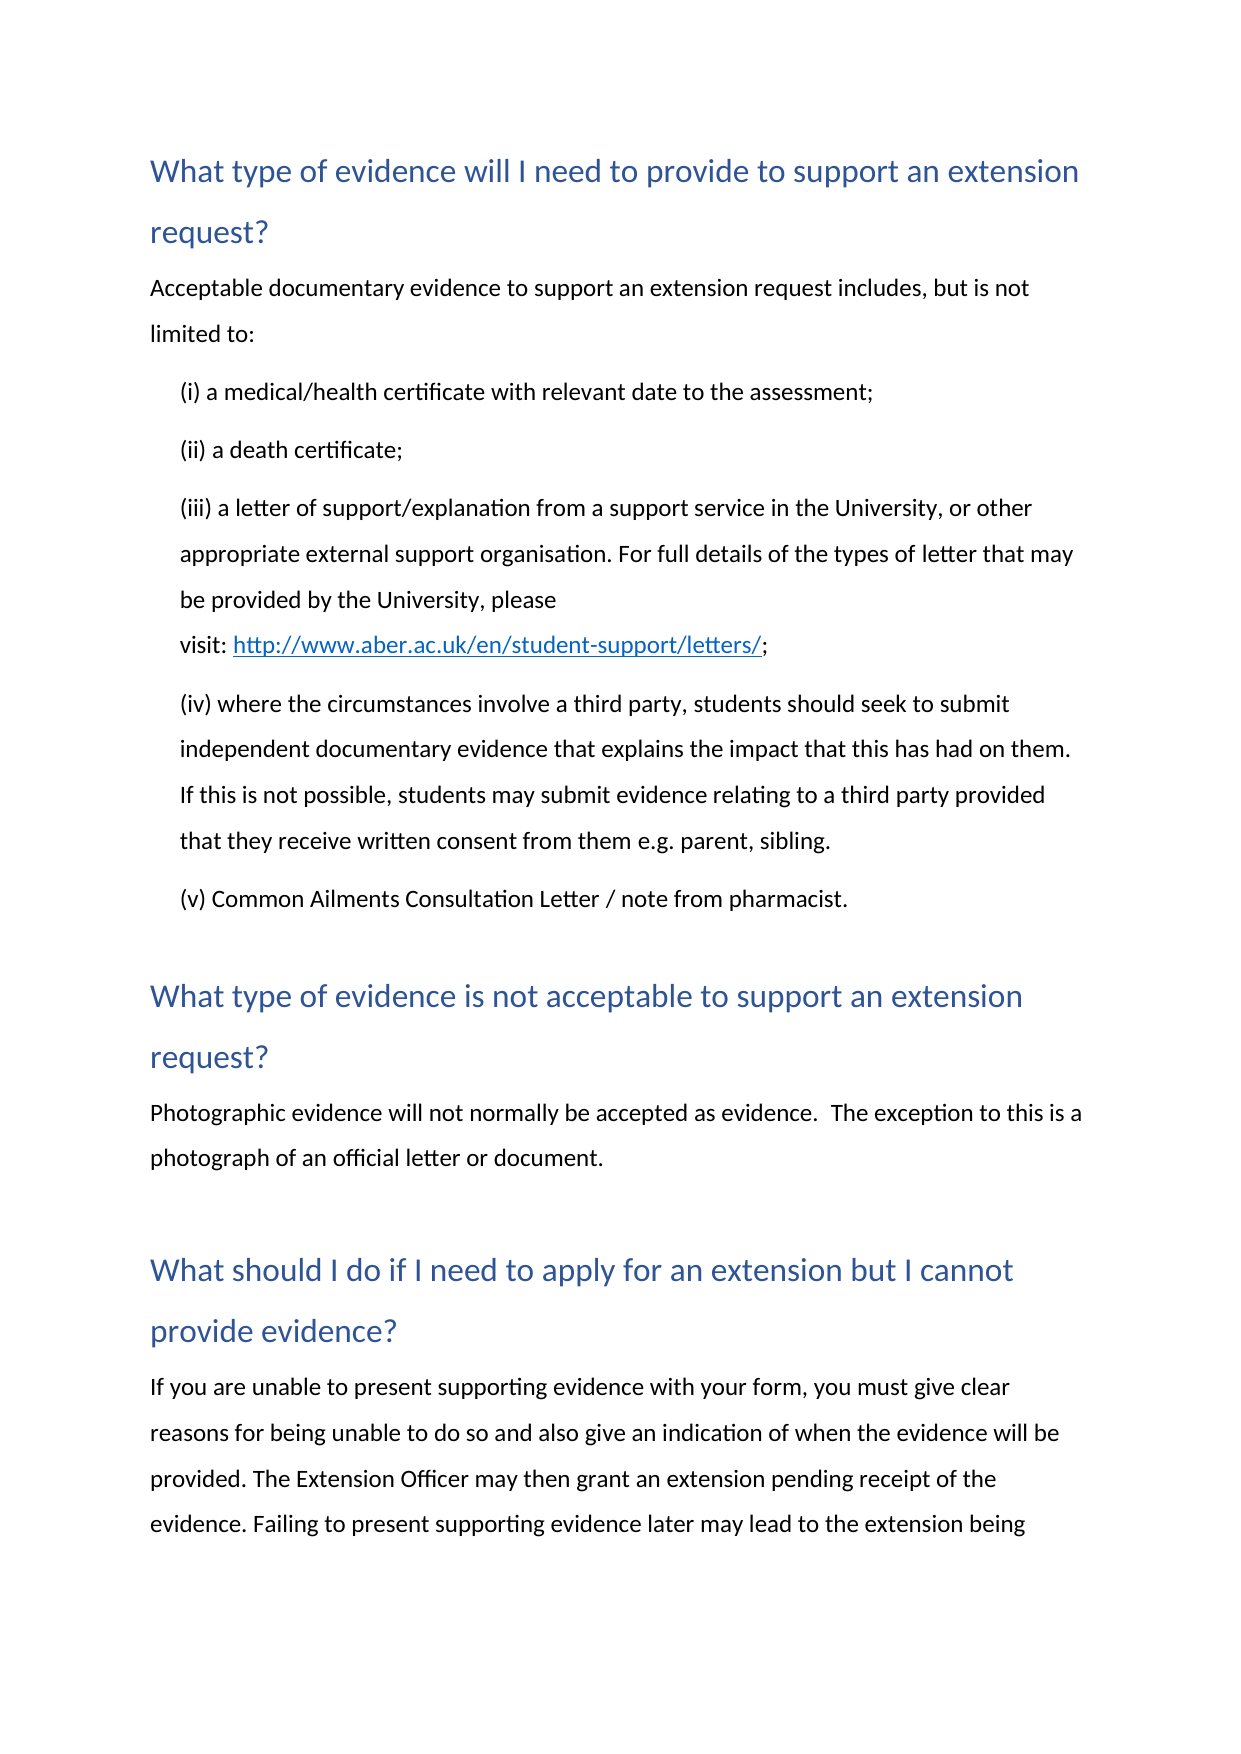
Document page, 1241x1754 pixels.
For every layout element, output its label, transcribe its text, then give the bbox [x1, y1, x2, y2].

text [150, 1371, 1090, 1539]
text Acceptable documentary evidence to support an extension request includes, but is not limited to: [150, 272, 1090, 348]
text (ii) a death certificate; [179, 434, 1090, 465]
text (iv) where the circumstances involve a third party, students should seek to submit independent documentary evidence that explains the impact that this has had on them. If this is not possible, students may submit evidence relating to a third party provided that they receive written consent from them e.g. parent, sibling. [179, 688, 1090, 856]
text (i) a medical/health certificate with relevant date to the assessment; [179, 376, 1090, 407]
text What type of evidence is not acceptable to support an extension request? [150, 975, 1090, 1077]
text What should I do if I need to apply for an extension but I cannot provide evidence? [150, 1249, 1090, 1351]
text (v) Common Ailments Consultation Letter / note from pharmacist. [179, 883, 1090, 914]
text (iii) a letter of support/explanation from a support service in the University, or other appropriate external support organisation. For full details of the types of letter that may be provided by the University, please visit: http://www.aber.ac.uk/en/student-support/letters/; [179, 492, 1090, 660]
text Photographic evidence will not normally be accepted as evidence. The exception to this is a photograph of an official letter or document. [150, 1097, 1090, 1173]
text What type of evidence will I need to provide to support an extension request? [150, 150, 1090, 252]
